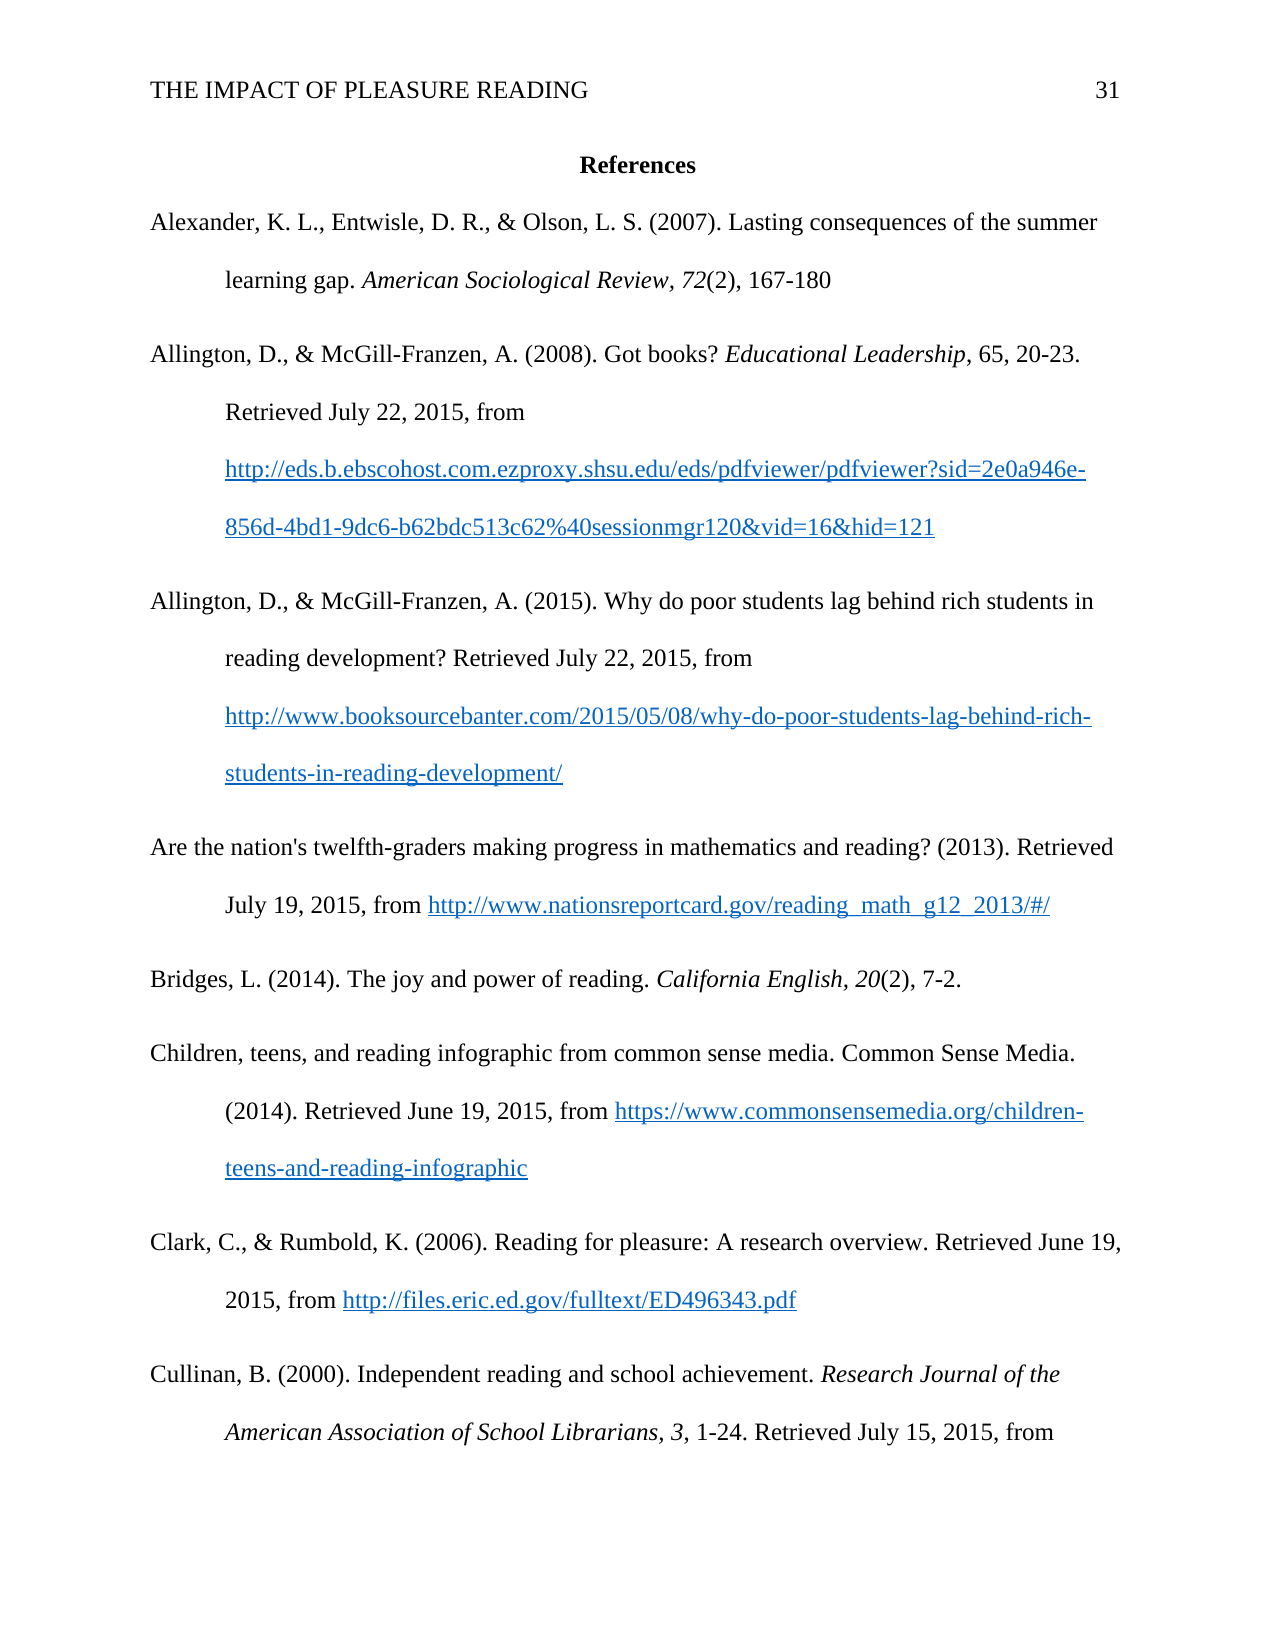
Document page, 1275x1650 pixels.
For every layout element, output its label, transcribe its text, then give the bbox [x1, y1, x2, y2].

subtitle References [150, 150, 1125, 179]
text Bridges, L. (2014). The joy and power of reading. California English, 20(2), 7-2. [150, 964, 1125, 993]
text Alexander, K. L., Entwisle, D. R., & Olson, L. S. (2007). Lasting consequences of the summer learning gap. American Sociological Review, 72(2), 167-180 [150, 207, 1125, 294]
text Children, teens, and reading infographic from common sense media. Common Sense Media. (2014). Retrieved June 19, 2015, from https://www.commonsensemedia.org/children-teens-and-reading-infographic [150, 1038, 1125, 1182]
text Allington, D., & McGill-Franzen, A. (2008). Got books? Educational Leadership, 65, 20-23. Retrieved July 22, 2015, from http://eds.b.ebscohost.com.ezproxy.shsu.edu/eds/pdfviewer/pdfviewer?sid=2e0a946e-856d-4bd1-9dc6-b62bdc513c62%40sessionmgr120&vid=16&hid=121 [150, 339, 1125, 540]
text Allington, D., & McGill-Franzen, A. (2015). Why do poor students lag behind rich students in reading development? Retrieved July 22, 2015, from http://www.booksourcebanter.com/2015/05/08/why-do-poor-students-lag-behind-rich-students-in-reading-development/ [150, 586, 1125, 787]
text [150, 1359, 1125, 1445]
text Clark, C., & Rumbold, K. (2006). Reading for pleasure: A research overview. Retrieved June 19, 2015, from http://files.eric.ed.gov/fulltext/ED496343.pdf [150, 1227, 1125, 1314]
text Are the nation's twelfth-graders making progress in mathematics and reading? (2013). Retrieved July 19, 2015, from http://www.nationsreportcard.gov/reading_math_g12_2013/#/ [150, 832, 1125, 919]
